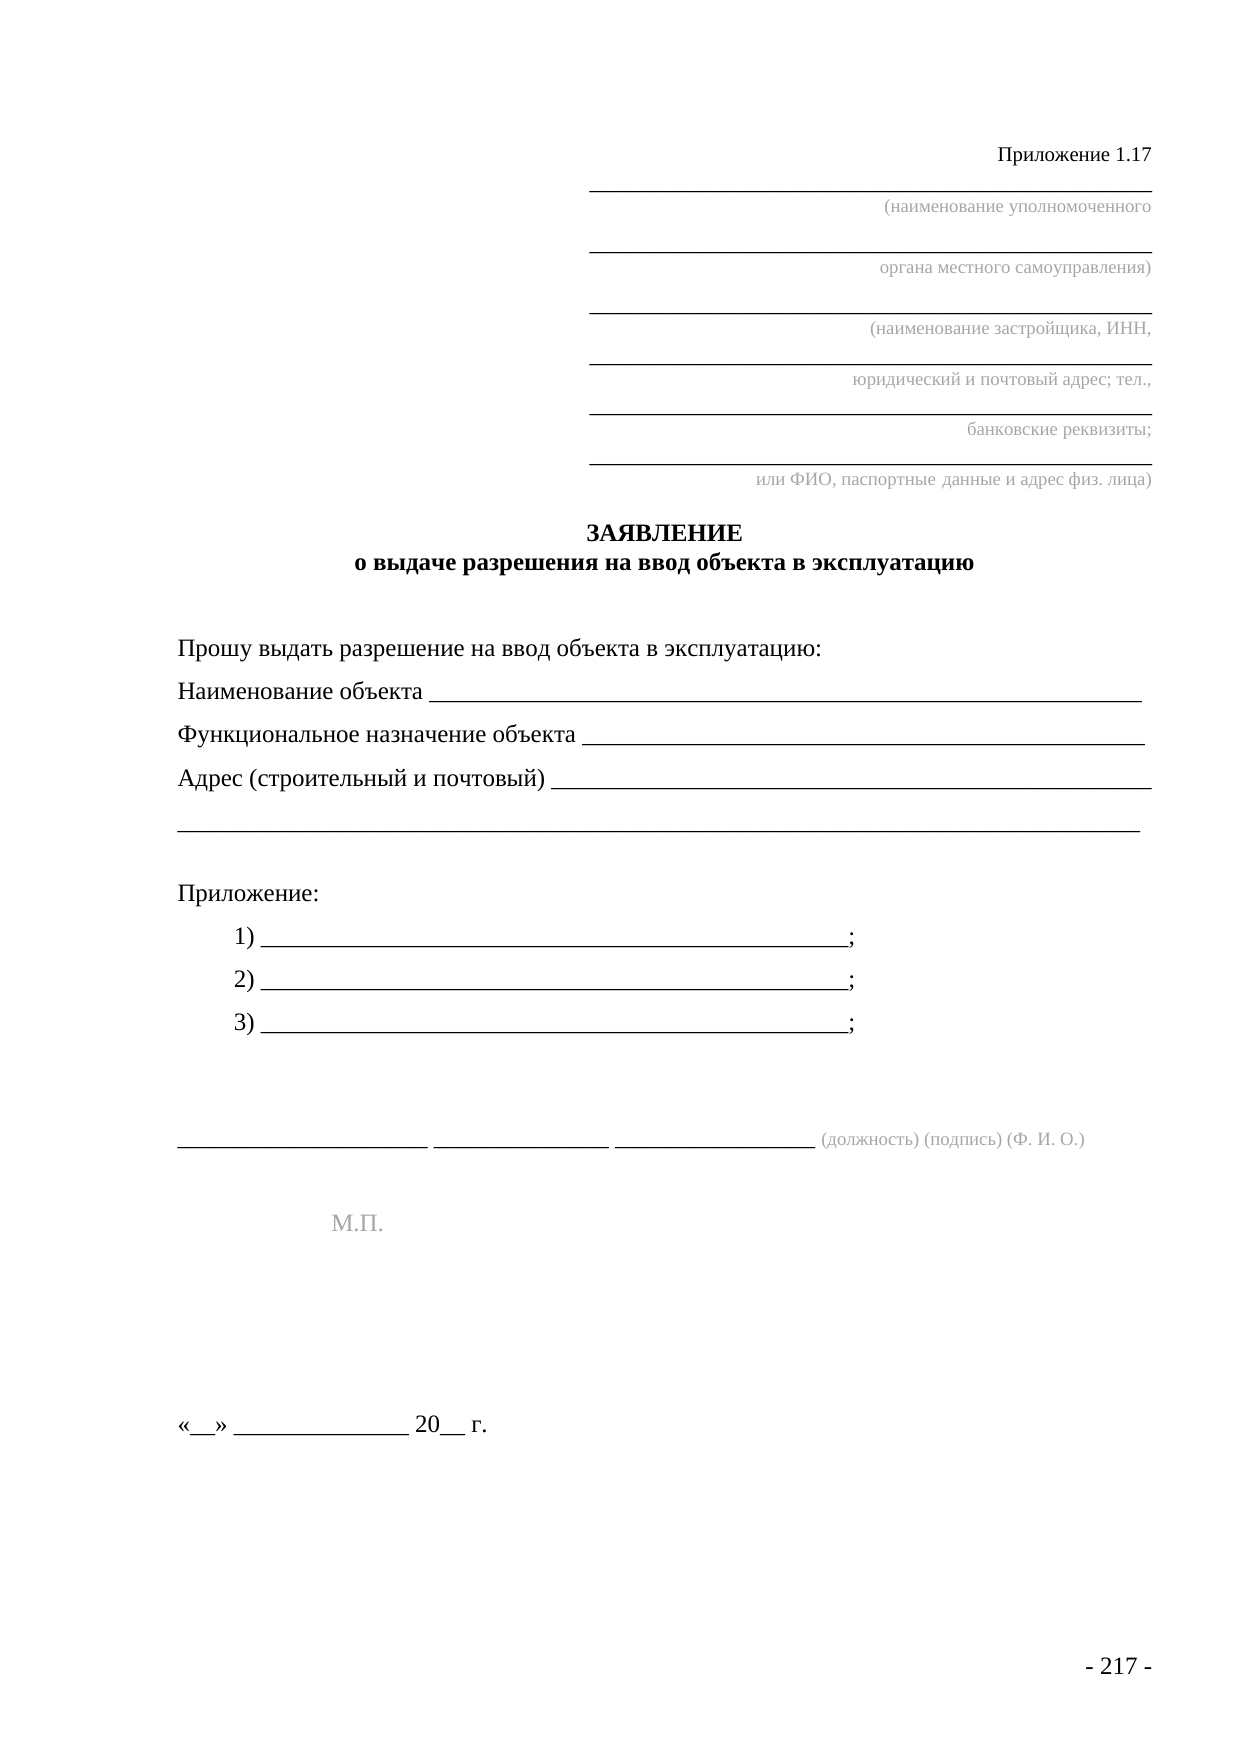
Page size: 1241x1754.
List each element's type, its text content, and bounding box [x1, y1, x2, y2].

text _____________________________________________ [177, 166, 1152, 195]
text ЗАЯВЛЕНИЕ [177, 518, 1152, 547]
text Прошу выдать разрешение на ввод объекта в эксплуатацию: [177, 633, 1152, 662]
text Приложение: [177, 878, 1152, 906]
text _____________________________________________________________________________ [177, 806, 1152, 834]
text _____________________________________________ [177, 288, 1152, 317]
text о выдаче разрешения на ввод объекта в эксплуатацию [177, 547, 1152, 576]
text _____________________________________________ [177, 227, 1152, 256]
text (наименование застройщика, ИНН, [177, 317, 1152, 339]
text Наименование объекта _________________________________________________________ [177, 676, 1152, 705]
text (наименование уполномоченного [177, 195, 1152, 217]
text 3) _______________________________________________; [177, 1007, 1152, 1036]
text 1) _______________________________________________; [177, 921, 1152, 949]
text юридический и почтовый адрес; тел., [177, 367, 1152, 389]
text _____________________________________________ [177, 339, 1152, 367]
text М.П. [177, 1208, 1152, 1237]
text Приложение 1.17 [177, 142, 1152, 166]
text «__» ______________ 20__ г. [177, 1409, 1152, 1438]
text Адрес (строительный и почтовый) ________________________________________________ [177, 763, 1152, 791]
text 2) _______________________________________________; [177, 964, 1152, 993]
text или ФИО, паспортные данные и адрес физ. лица) [177, 468, 1152, 489]
text банковские реквизиты; [177, 418, 1152, 439]
text Функциональное назначение объекта _____________________________________________ [177, 719, 1152, 748]
text ____________________ ______________ ________________ (должность) (подпись) (Ф. И. О.) [177, 1122, 1152, 1151]
text _____________________________________________ [177, 389, 1152, 418]
text органа местного самоуправления) [177, 256, 1152, 278]
text _____________________________________________ [177, 439, 1152, 468]
